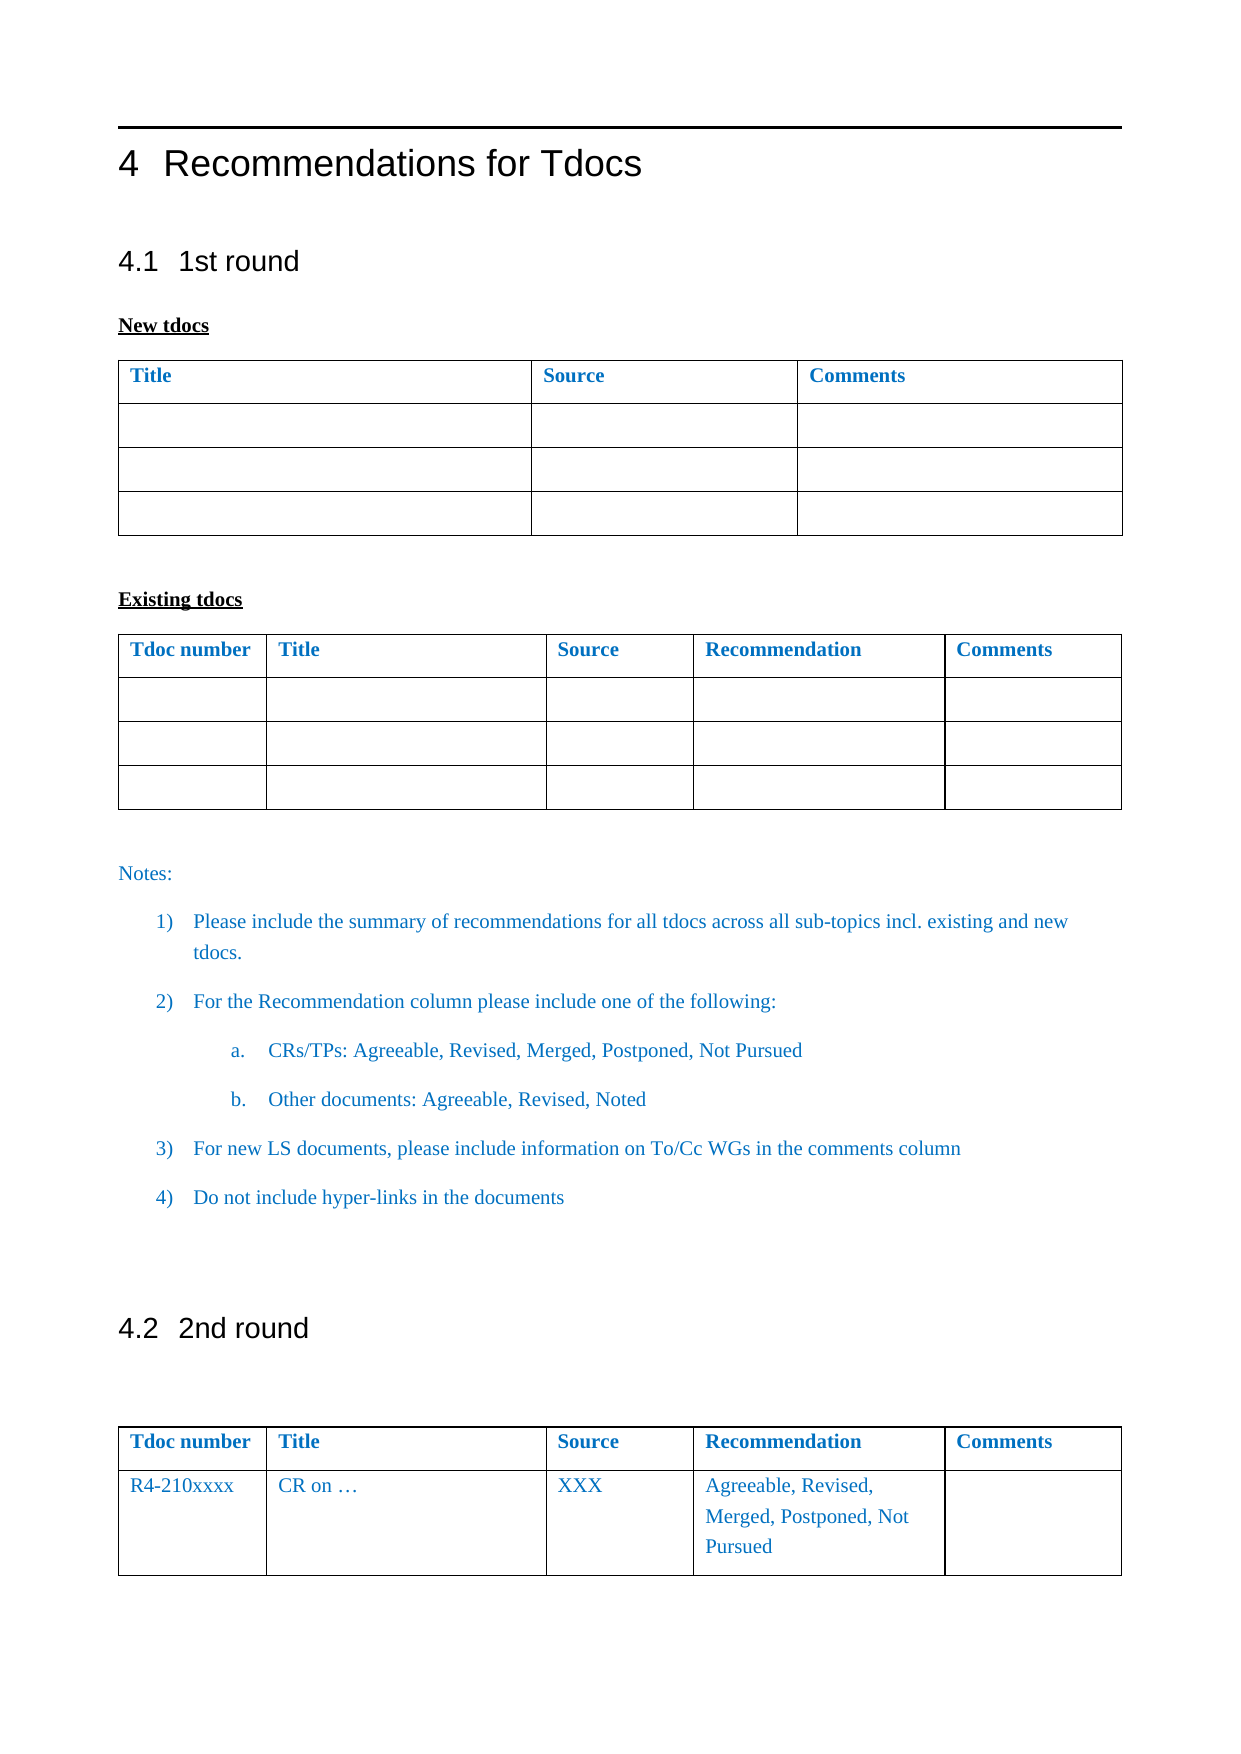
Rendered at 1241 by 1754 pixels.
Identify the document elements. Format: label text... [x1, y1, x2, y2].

table_cell [119, 678, 266, 721]
table_cell [694, 722, 944, 765]
table_cell [547, 722, 693, 765]
table_header Recommendation [694, 1428, 944, 1470]
table_cell [694, 678, 944, 721]
table_header Comments [946, 635, 1121, 677]
table_header Comments [798, 361, 1122, 403]
table_header Source [547, 635, 693, 677]
text Notes: [118, 858, 1122, 887]
table_cell [119, 492, 531, 534]
table_cell [267, 722, 546, 765]
table_header Tdoc number [119, 1428, 266, 1470]
table_cell CR on … [267, 1471, 546, 1575]
table_cell [946, 722, 1121, 765]
table_header Title [267, 635, 546, 677]
table_cell [532, 448, 797, 491]
table_cell [532, 492, 797, 534]
table_cell [694, 766, 944, 808]
list For the Recommendation column please include one of the following: [156, 987, 1122, 1015]
list For new LS documents, please include information on To/Cc WGs in the comments column [156, 1134, 1122, 1162]
table_cell XXX [547, 1471, 693, 1575]
list Do not include hyper-links in the documents [156, 1183, 1122, 1211]
list Other documents: Agreeable, Revised, Noted [231, 1085, 1122, 1113]
subtitle 1st round [118, 232, 1122, 289]
table_cell [119, 766, 266, 808]
list Please include the summary of recommendations for all tdocs across all sub-topics incl. existing and new tdocs. [156, 907, 1122, 966]
table_cell [946, 1471, 1121, 1575]
table_cell [946, 766, 1121, 808]
table_cell [267, 678, 546, 721]
text New tdocs [118, 311, 1122, 339]
table_cell [119, 404, 531, 447]
table_cell Agreeable, Revised, Merged, Postponed, Not Pursued [694, 1471, 944, 1575]
table_header Source [547, 1428, 693, 1470]
table_header Tdoc number [119, 635, 266, 677]
subtitle 2nd round [118, 1299, 1122, 1356]
table_header Source [532, 361, 797, 403]
table_cell R4-210xxxx [119, 1471, 266, 1575]
subtitle Recommendations for Tdocs [118, 129, 1122, 192]
list CRs/TPs: Agreeable, Revised, Merged, Postponed, Not Pursued [231, 1036, 1122, 1064]
table_cell [119, 722, 266, 765]
table_cell [547, 766, 693, 808]
table_cell [532, 404, 797, 447]
table_cell [798, 404, 1122, 447]
table_cell [798, 448, 1122, 491]
table_header Title [119, 361, 531, 403]
table_cell [547, 678, 693, 721]
table_header Comments [946, 1428, 1121, 1470]
table_cell [267, 766, 546, 808]
table_header Title [267, 1428, 546, 1470]
table_header Recommendation [694, 635, 944, 677]
table_cell [798, 492, 1122, 534]
table_cell [946, 678, 1121, 721]
text Existing tdocs [118, 584, 1122, 613]
table_cell [119, 448, 531, 491]
